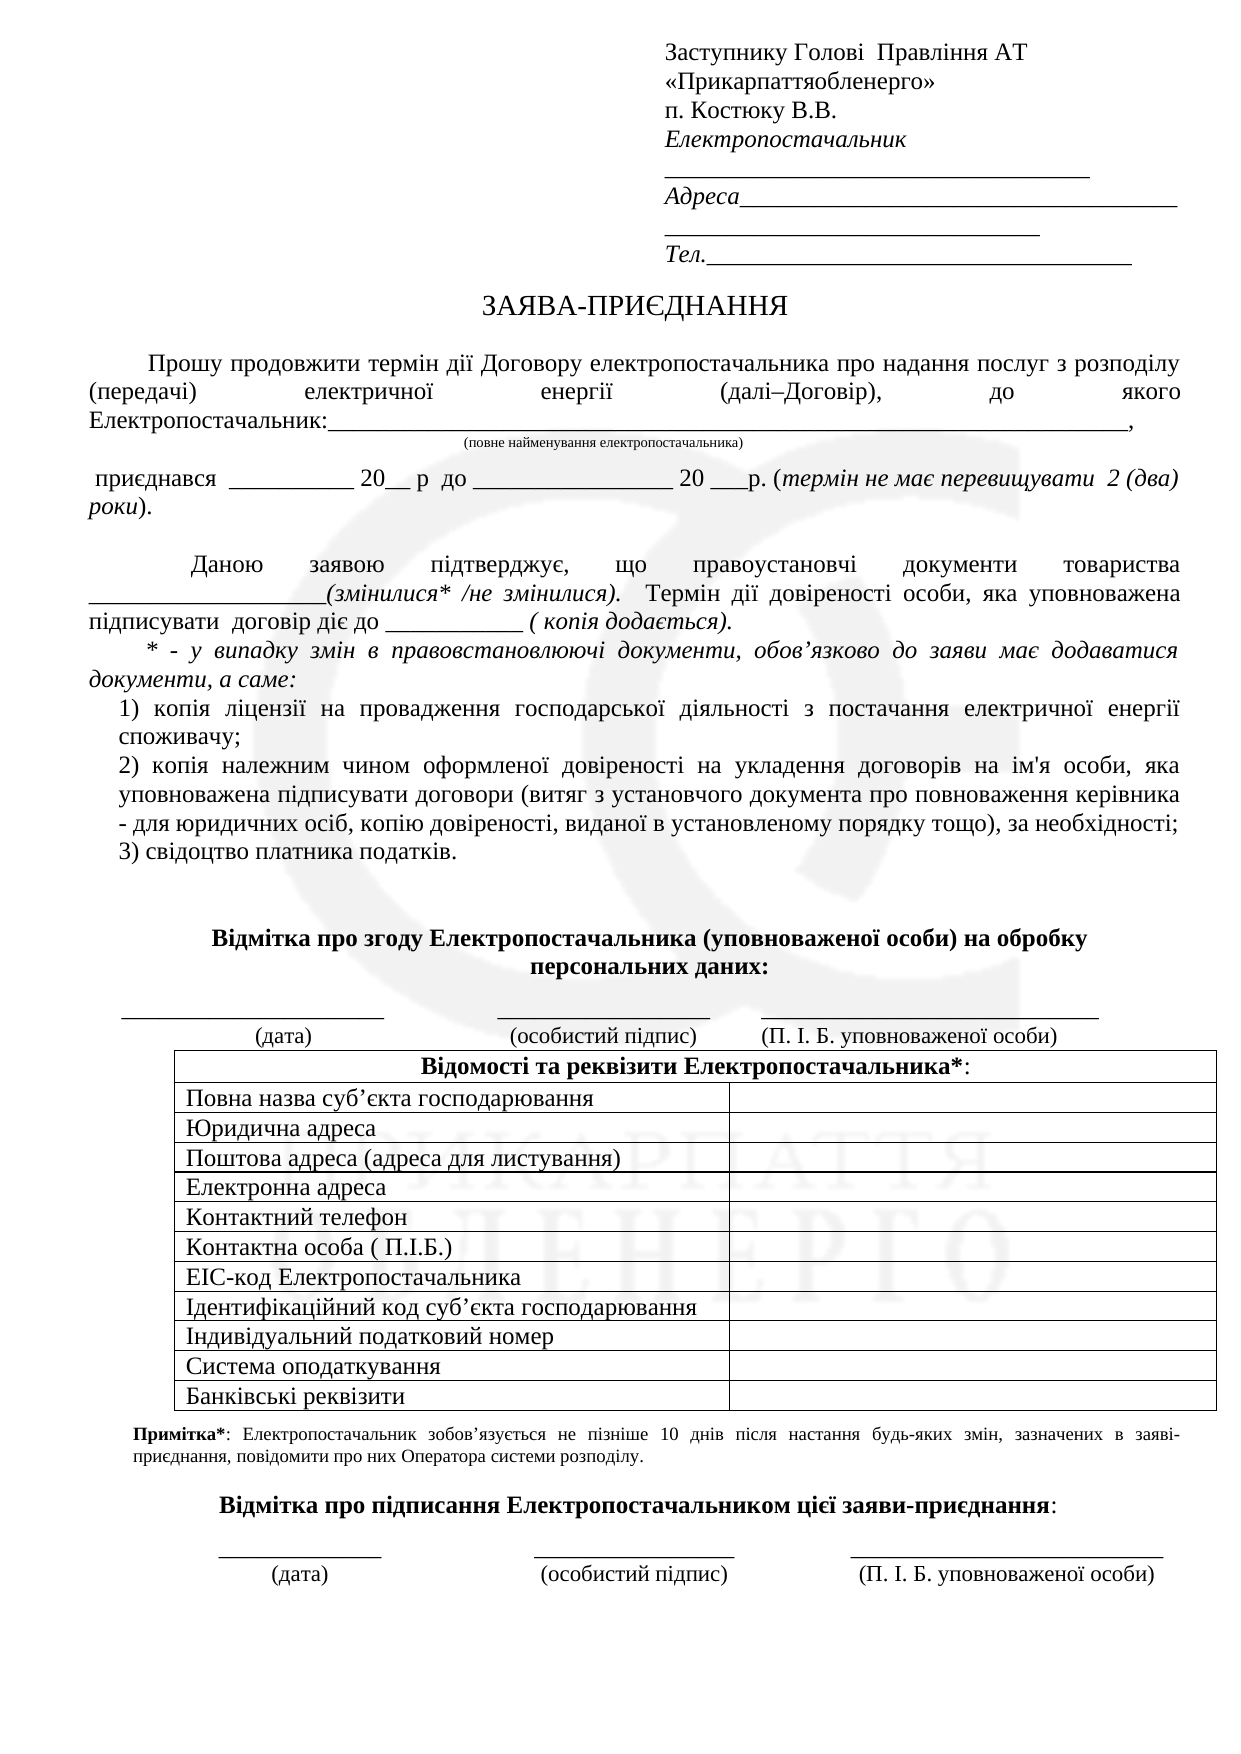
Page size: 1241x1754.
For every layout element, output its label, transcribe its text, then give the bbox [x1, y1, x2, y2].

table_cell [730, 1083, 1216, 1112]
text 1) копія ліцензії на провадження господарської діяльності з постачання електричної енергії споживачу; [118, 693, 1181, 750]
table_cell [730, 1232, 1216, 1261]
table_cell Контактний телефон [175, 1202, 729, 1231]
text Даною заявою підтверджує, що правоустановчі документи товариства ___________________(змінилися* /не змінилися). Термін дії довіреності особи, яка уповноважена підписувати договір діє до ___________ ( копія додається). [89, 549, 1181, 635]
table_cell Банківські реквізити [175, 1381, 729, 1410]
table_cell (особистий підпис) [457, 1022, 750, 1050]
table_cell [730, 1321, 1216, 1350]
text Відмітка про згоду Електропостачальника (уповноваженої особи) на обробку [118, 923, 1181, 951]
table_cell [730, 1202, 1216, 1231]
table_cell Контактна особа ( П.І.Б.) [175, 1232, 729, 1261]
text приєднався __________ 20__ р до ________________ 20 ___р. (термін не має перевищувати 2 (два) роки). [89, 463, 1181, 520]
text Заступнику Голові Правління АТ «Прикарпаттяобленерго» [664, 37, 1181, 95]
text Електропостачальник __________________________________ [664, 124, 1181, 181]
table_cell [730, 1351, 1216, 1380]
table_header _________________ [457, 993, 750, 1022]
text Адреса_________________________________________________________________ [664, 181, 1181, 239]
table_cell [730, 1113, 1216, 1142]
text (повне найменування електропостачальника) [89, 434, 1181, 463]
text Прошу продовжити термін дії Договору електропостачальника про надання послуг з розподілу (передачі) електричної енергії (далі–Договір), до якого Електропостачальник:________________________________________________________________, [89, 348, 1181, 434]
table_cell Юридична адреса [175, 1113, 729, 1142]
table_cell [730, 1262, 1216, 1291]
table_header ___________________________ [750, 993, 1148, 1022]
table_cell [730, 1143, 1216, 1171]
table_cell (дата) [110, 1022, 457, 1050]
table_cell Ідентифікаційний код суб’єкта господарювання [175, 1292, 729, 1320]
text ЗАЯВА-ПРИЄДНАННЯ [89, 288, 1181, 322]
table_header _____________________ [110, 993, 457, 1022]
table_cell Електронна адреса [175, 1173, 729, 1201]
text 3) свідоцтво платника податків. [118, 836, 1181, 865]
table_cell ЕІС-код Електропостачальника [175, 1262, 729, 1291]
table_header Відомості та реквізити Електропостачальника*: [175, 1051, 1216, 1082]
table_header ________________ (особистий підпис) [462, 1532, 806, 1587]
table_cell Повна назва суб’єкта господарювання [175, 1083, 729, 1112]
text персональних даних: [118, 951, 1181, 980]
table_cell Система оподаткування [175, 1351, 729, 1380]
text Відмітка про підписання Електропостачальником цієї заяви-приєднання: [89, 1490, 1181, 1519]
table_cell Індивідуальний податковий номер [175, 1321, 729, 1350]
text * - у випадку змін в правовстановлюючі документи, обов’язково до заяви має додаватися документи, а саме: [89, 635, 1181, 693]
table_cell [730, 1381, 1216, 1410]
table_cell [730, 1292, 1216, 1320]
table_header _________________________ (П. І. Б. уповноваженої особи) [806, 1532, 1207, 1587]
table_cell [730, 1173, 1216, 1201]
text Примітка*: Електропостачальник зобов’язується не пізніше 10 днів після настання будь-яких змін, зазначених в заяві-приєднання, повідомити про них Оператора системи розподілу. [133, 1423, 1181, 1466]
text 2) копія належним чином оформленої довіреності на укладення договорів на ім'я особи, яка уповноважена підписувати договори (витяг з установчого документа про повноваження керівника - для юридичних осіб, копію довіреності, виданої в установленому порядку тощо), за необхідності; [118, 750, 1181, 836]
table_cell Поштова адреса (адреса для листування) [175, 1143, 729, 1171]
table_cell (П. І. Б. уповноваженої особи) [750, 1022, 1148, 1050]
text Тел.__________________________________ [664, 239, 1181, 267]
table_header _____________ (дата) [138, 1532, 462, 1587]
text п. Костюку В.В. [664, 95, 1181, 124]
